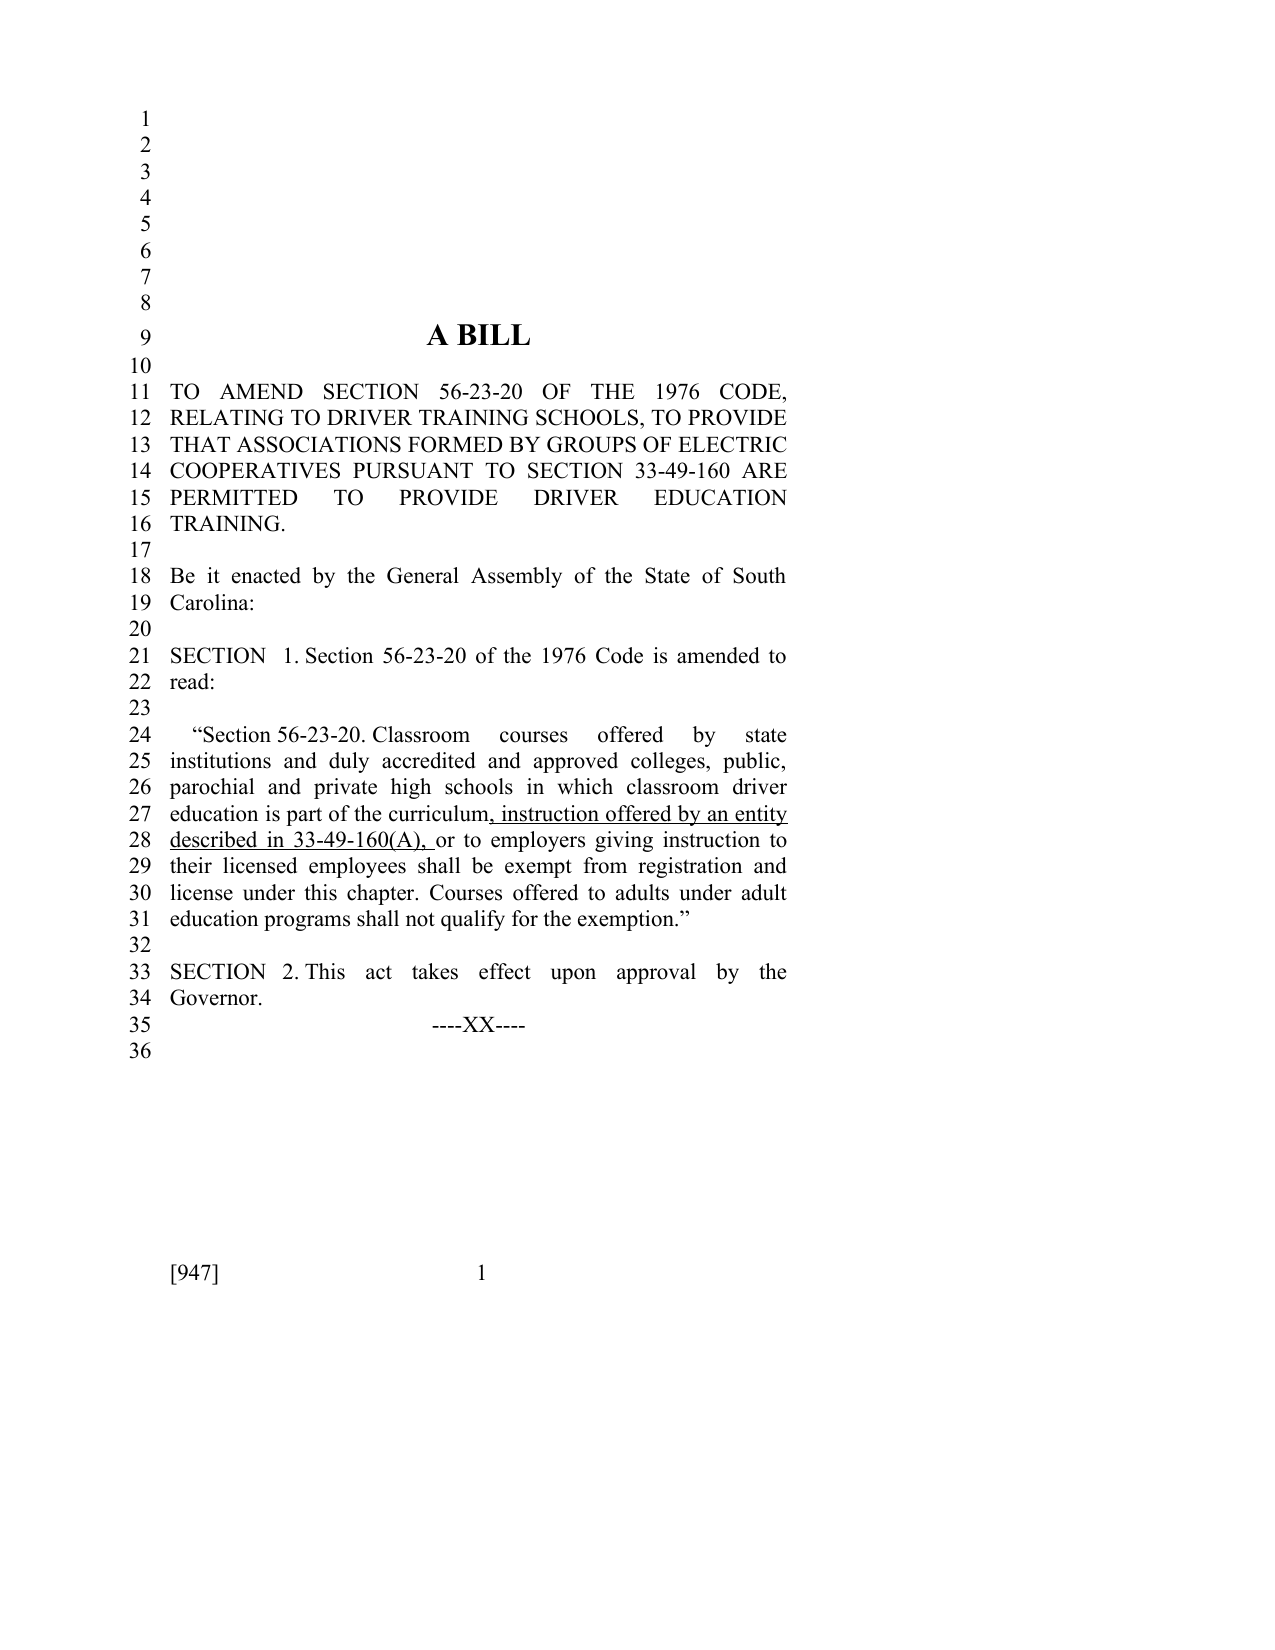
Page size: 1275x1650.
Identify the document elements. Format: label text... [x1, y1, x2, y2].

text ----XX---- [169, 1011, 787, 1037]
text TO AMEND SECTION 56-23-20 OF THE 1976 CODE, RELATING TO DRIVER TRAINING SCHOOLS, TO PROVIDE THAT ASSOCIATIONS FORMED BY GROUPS OF ELECTRIC COOPERATIVES PURSUANT TO SECTION 33-49-160 ARE PERMITTED TO PROVIDE DRIVER EDUCATION TRAINING. [169, 378, 787, 536]
text A BILL [169, 316, 787, 352]
text SECTION 2. This act takes effect upon approval by the Governor. [169, 958, 787, 1011]
text Be it enacted by the General Assembly of the State of South Carolina: [169, 563, 787, 615]
text “Section 56-23-20. Classroom courses offered by state institutions and duly accredited and approved colleges, public, parochial and private high schools in which classroom driver education is part of the curriculum, instruction offered by an entity described in 33-49-160(A), or to employers giving instruction to their licensed employees shall be exempt from registration and license under this chapter. Courses offered to adults under adult education programs shall not qualify for the exemption.” [169, 721, 787, 932]
text SECTION 1. Section 56-23-20 of the 1976 Code is amended to read: [169, 642, 787, 694]
